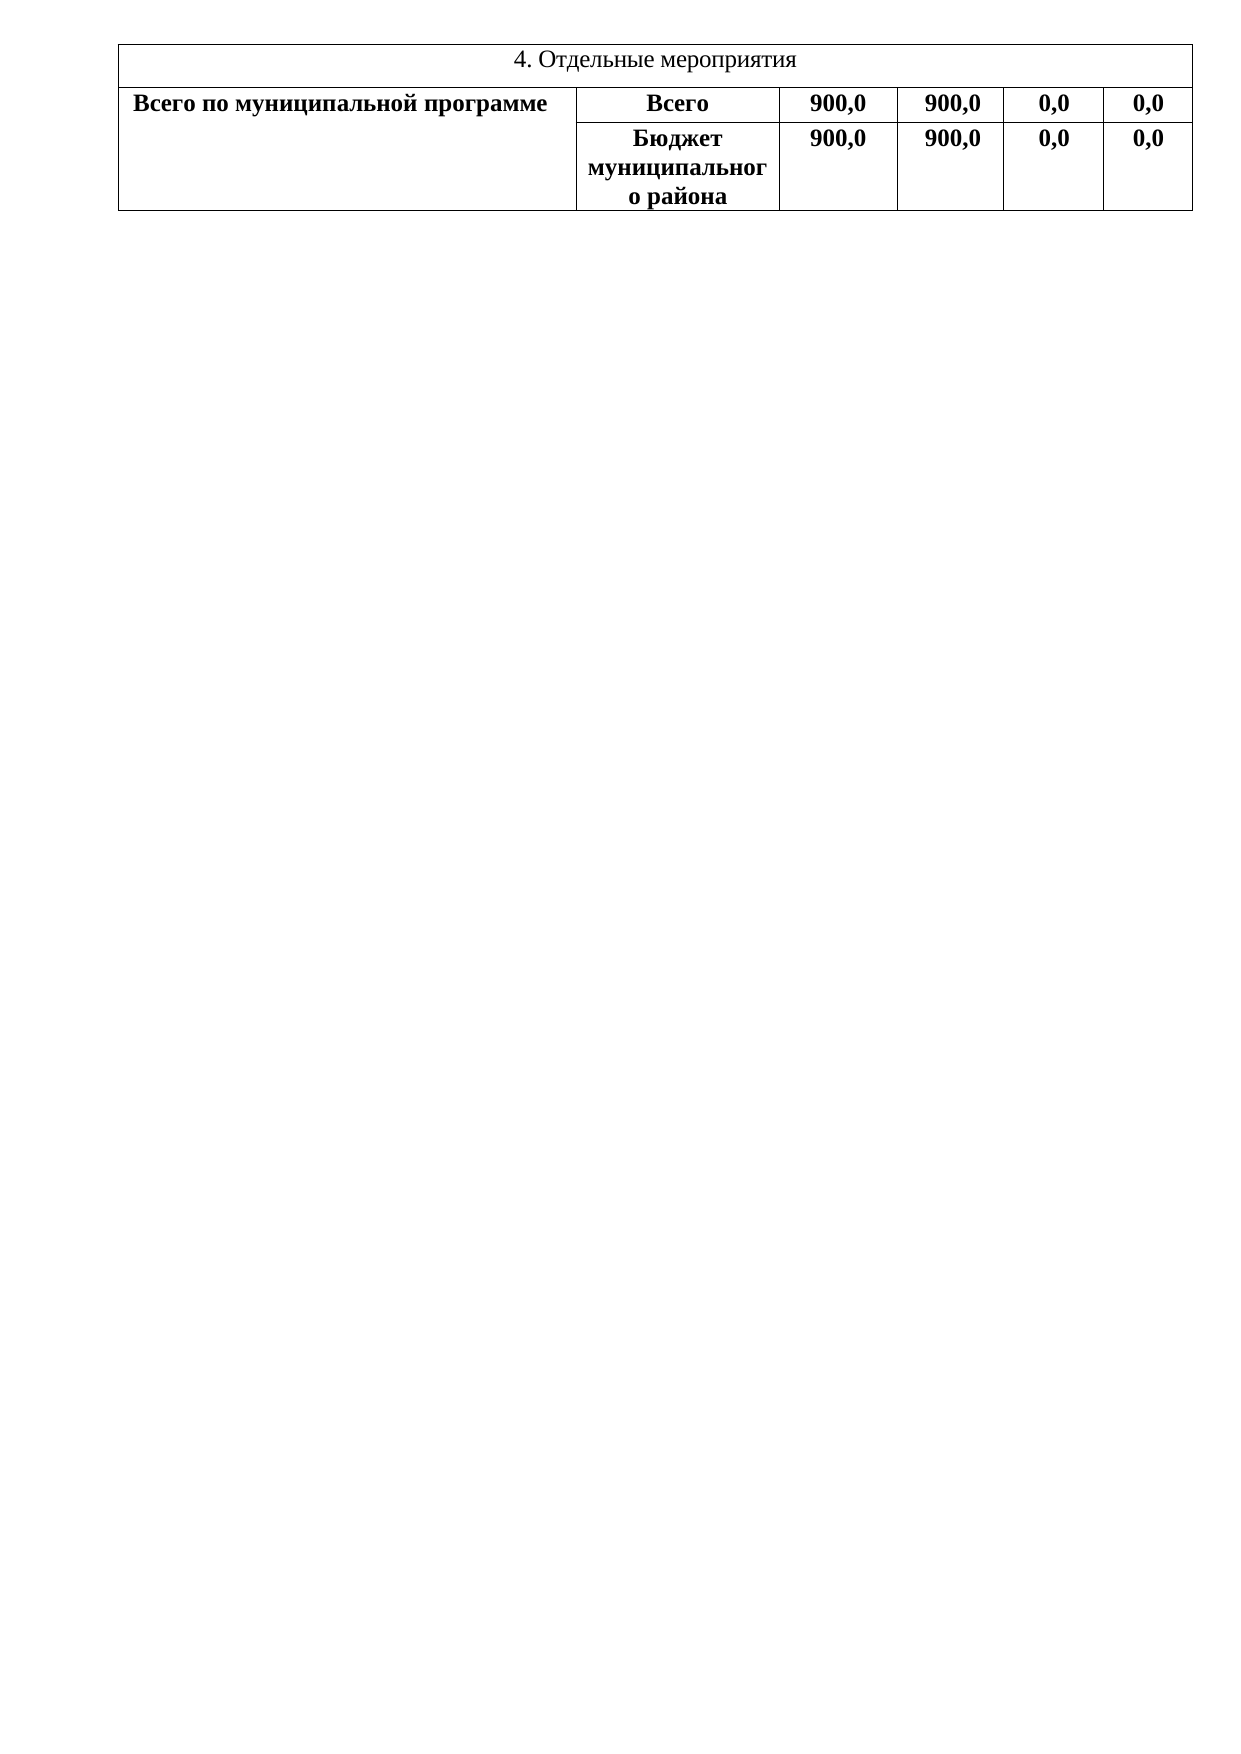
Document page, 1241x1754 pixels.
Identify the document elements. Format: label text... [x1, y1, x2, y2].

table_cell Бюджет муниципального района [577, 123, 779, 209]
table_cell 0,0 [1004, 88, 1103, 122]
table_cell 900,0 [780, 88, 897, 122]
table_cell 0,0 [1004, 123, 1103, 209]
table_cell 4. Отдельные мероприятия [119, 45, 1192, 87]
table_cell Всего [577, 88, 779, 122]
table_cell 900,0 [898, 88, 1003, 122]
table_cell 900,0 [898, 123, 1003, 209]
table_cell Всего по муниципальной программе [119, 88, 576, 209]
table_cell 0,0 [1104, 88, 1192, 122]
table_cell 0,0 [1104, 123, 1192, 209]
table_cell 900,0 [780, 123, 897, 209]
